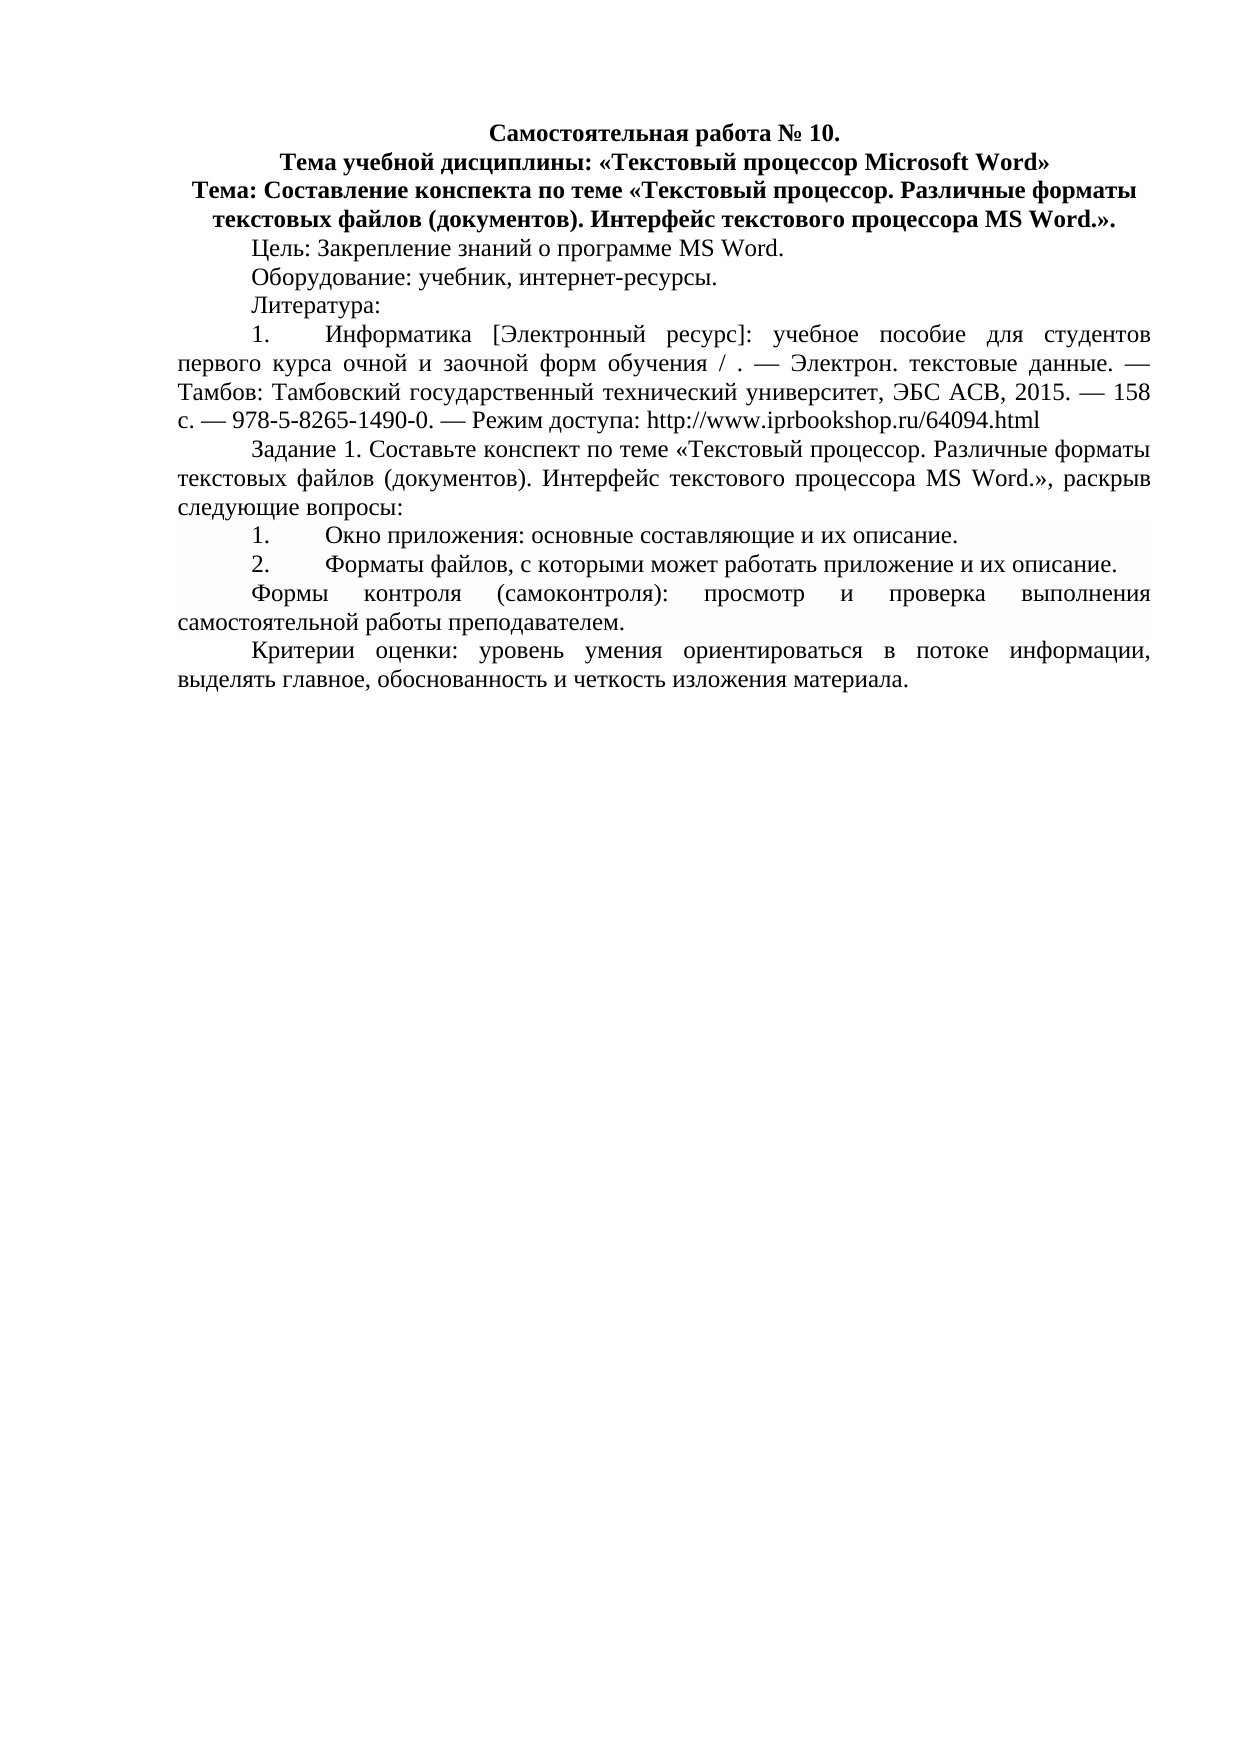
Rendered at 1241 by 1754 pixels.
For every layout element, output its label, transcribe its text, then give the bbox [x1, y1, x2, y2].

list Окно приложения: основные составляющие и их описание. [177, 521, 1152, 549]
list 1. Информатика [Электронный ресурс]: учебное пособие для студентов первого курса очной и заочной форм обучения / . — Электрон. текстовые данные. — Тамбов: Тамбовский государственный технический университет, ЭБС АСВ, 2015. — 158 c. — 978-5-8265-1490-0. — Режим доступа: http://www.iprbookshop.ru/64094.html [177, 319, 1152, 434]
text Задание 1. Составьте конспект по теме «Текстовый процессор. Различные форматы текстовых файлов (документов). Интерфейс текстового процессора MS Word.», раскрыв следующие вопросы: [177, 434, 1152, 521]
text Критерии оценки: уровень умения ориентироваться в потоке информации, выделять главное, обоснованность и четкость изложения материала. [177, 636, 1152, 693]
text Цель: Закрепление знаний о программе MS Word. [177, 233, 1152, 262]
text Самостоятельная работа № 10. [177, 118, 1152, 147]
list Форматы файлов, с которыми может работать приложение и их описание. [177, 549, 1152, 578]
text Тема учебной дисциплины: «Текстовый процессор Microsoft Word» [177, 147, 1152, 176]
text Формы контроля (самоконтроля): просмотр и проверка выполнения самостоятельной работы преподавателем. [177, 578, 1152, 636]
text Тема: Составление конспекта по теме «Текстовый процессор. Различные форматы текстовых файлов (документов). Интерфейс текстового процессора MS Word.». [177, 176, 1152, 233]
text Оборудование: учебник, интернет-ресурсы. [177, 262, 1152, 291]
text Литература: [177, 291, 1152, 319]
